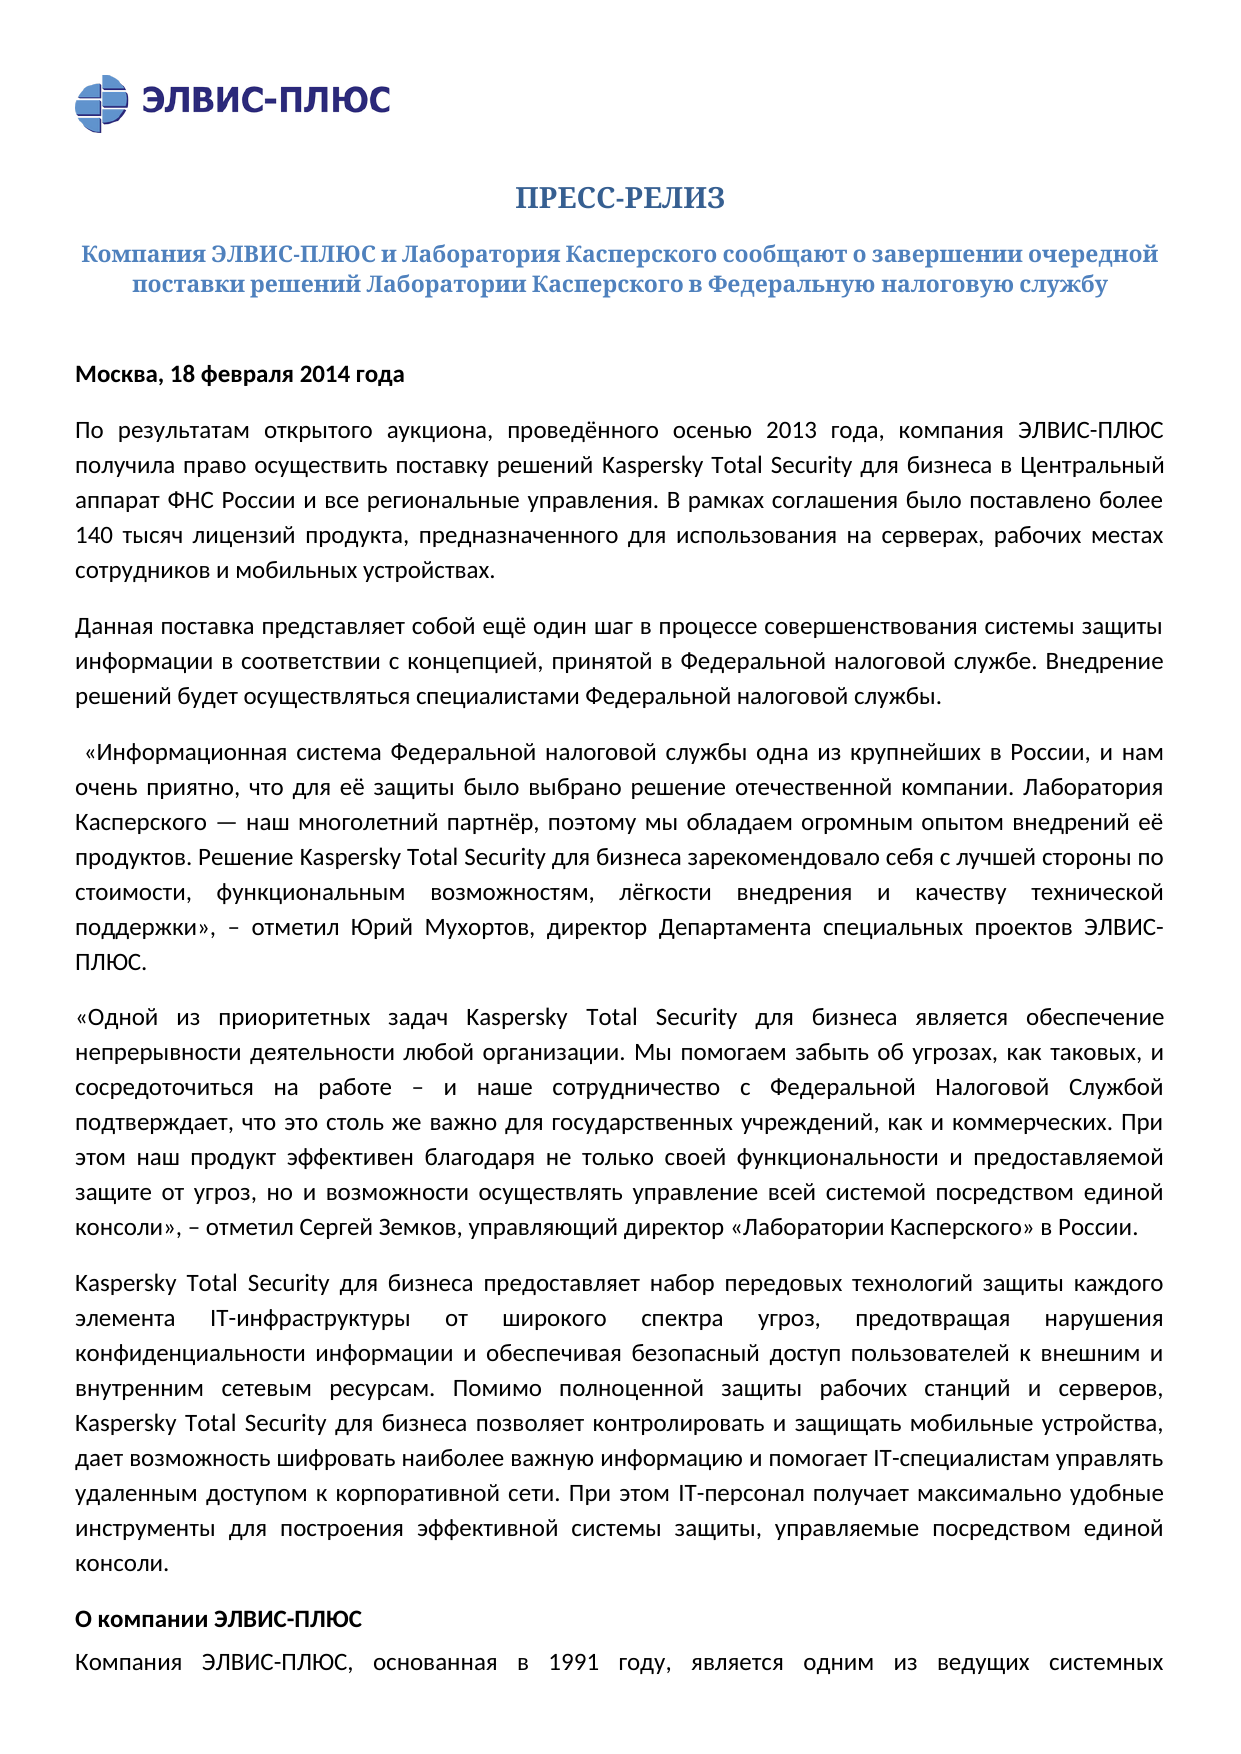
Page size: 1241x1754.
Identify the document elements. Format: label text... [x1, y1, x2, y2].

text «Одной из приоритетных задач Kaspersky Total Security для бизнеса является обеспечение непрерывности деятельности любой организации. Мы помогаем забыть об угрозах, как таковых, и сосредоточиться на работе – и наше сотрудничество с Федеральной Налоговой Службой подтверждает, что это столь же важно для государственных учреждений, как и коммерческих. При этом наш продукт эффективен благодаря не только своей функциональности и предоставляемой защите от угроз, но и возможности осуществлять управление всей системой посредством единой консоли», – отметил Сергей Земков, управляющий директор «Лаборатории Касперского» в России. [75, 1001, 1165, 1242]
text Данная поставка представляет собой ещё один шаг в процессе совершенствования системы защиты информации в соответствии с концепцией, принятой в Федеральной налоговой службе. Внедрение решений будет осуществляться специалистами Федеральной налоговой службы. [75, 610, 1165, 710]
text «Информационная система Федеральной налоговой службы одна из крупнейших в России, и нам очень приятно, что для её защиты было выбрано решение отечественной компании. Лаборатория Касперского — наш многолетний партнёр, поэтому мы обладаем огромным опытом внедрений её продуктов. Решение Kaspersky Total Security для бизнеса зарекомендовало себя с лучшей стороны по стоимости, функциональным возможностям, лёгкости внедрения и качеству технической поддержки», – отметил Юрий Мухортов, директор Департамента специальных проектов ЭЛВИС-ПЛЮС. [75, 736, 1165, 976]
subtitle ПРЕСС-РЕЛИЗ [75, 182, 1165, 216]
subtitle Компания ЭЛВИС-ПЛЮС и Лаборатория Касперского сообщают о завершении очередной поставки решений Лаборатории Касперского в Федеральную налоговую службу [75, 242, 1165, 298]
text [75, 1646, 1165, 1677]
text По результатам открытого аукциона, проведённого осенью 2013 года, компания ЭЛВИС-ПЛЮС получила право осуществить поставку решений Kaspersky Total Security для бизнеса в Центральный аппарат ФНС России и все региональные управления. В рамках соглашения было поставлено более 140 тысяч лицензий продукта, предназначенного для использования на серверах, рабочих местах сотрудников и мобильных устройствах. [75, 414, 1165, 584]
picture [75, 75, 390, 133]
text Kaspersky Total Security для бизнеса предоставляет набор передовых технологий защиты каждого элемента IT-инфраструктуры от широкого спектра угроз, предотвращая нарушения конфиденциальности информации и обеспечивая безопасный доступ пользователей к внешним и внутренним сетевым ресурсам. Помимо полноценной защиты рабочих станций и серверов, Kaspersky Total Security для бизнеса позволяет контролировать и защищать мобильные устройства, дает возможность шифровать наиболее важную информацию и помогает IT-специалистам управлять удаленным доступом к корпоративной сети. При этом IT-персонал получает максимально удобные инструменты для построения эффективной системы защиты, управляемые посредством единой консоли. [75, 1267, 1165, 1578]
text О компании ЭЛВИС-ПЛЮС [75, 1603, 1165, 1634]
text Москва, 18 февраля 2014 года [75, 358, 1165, 389]
